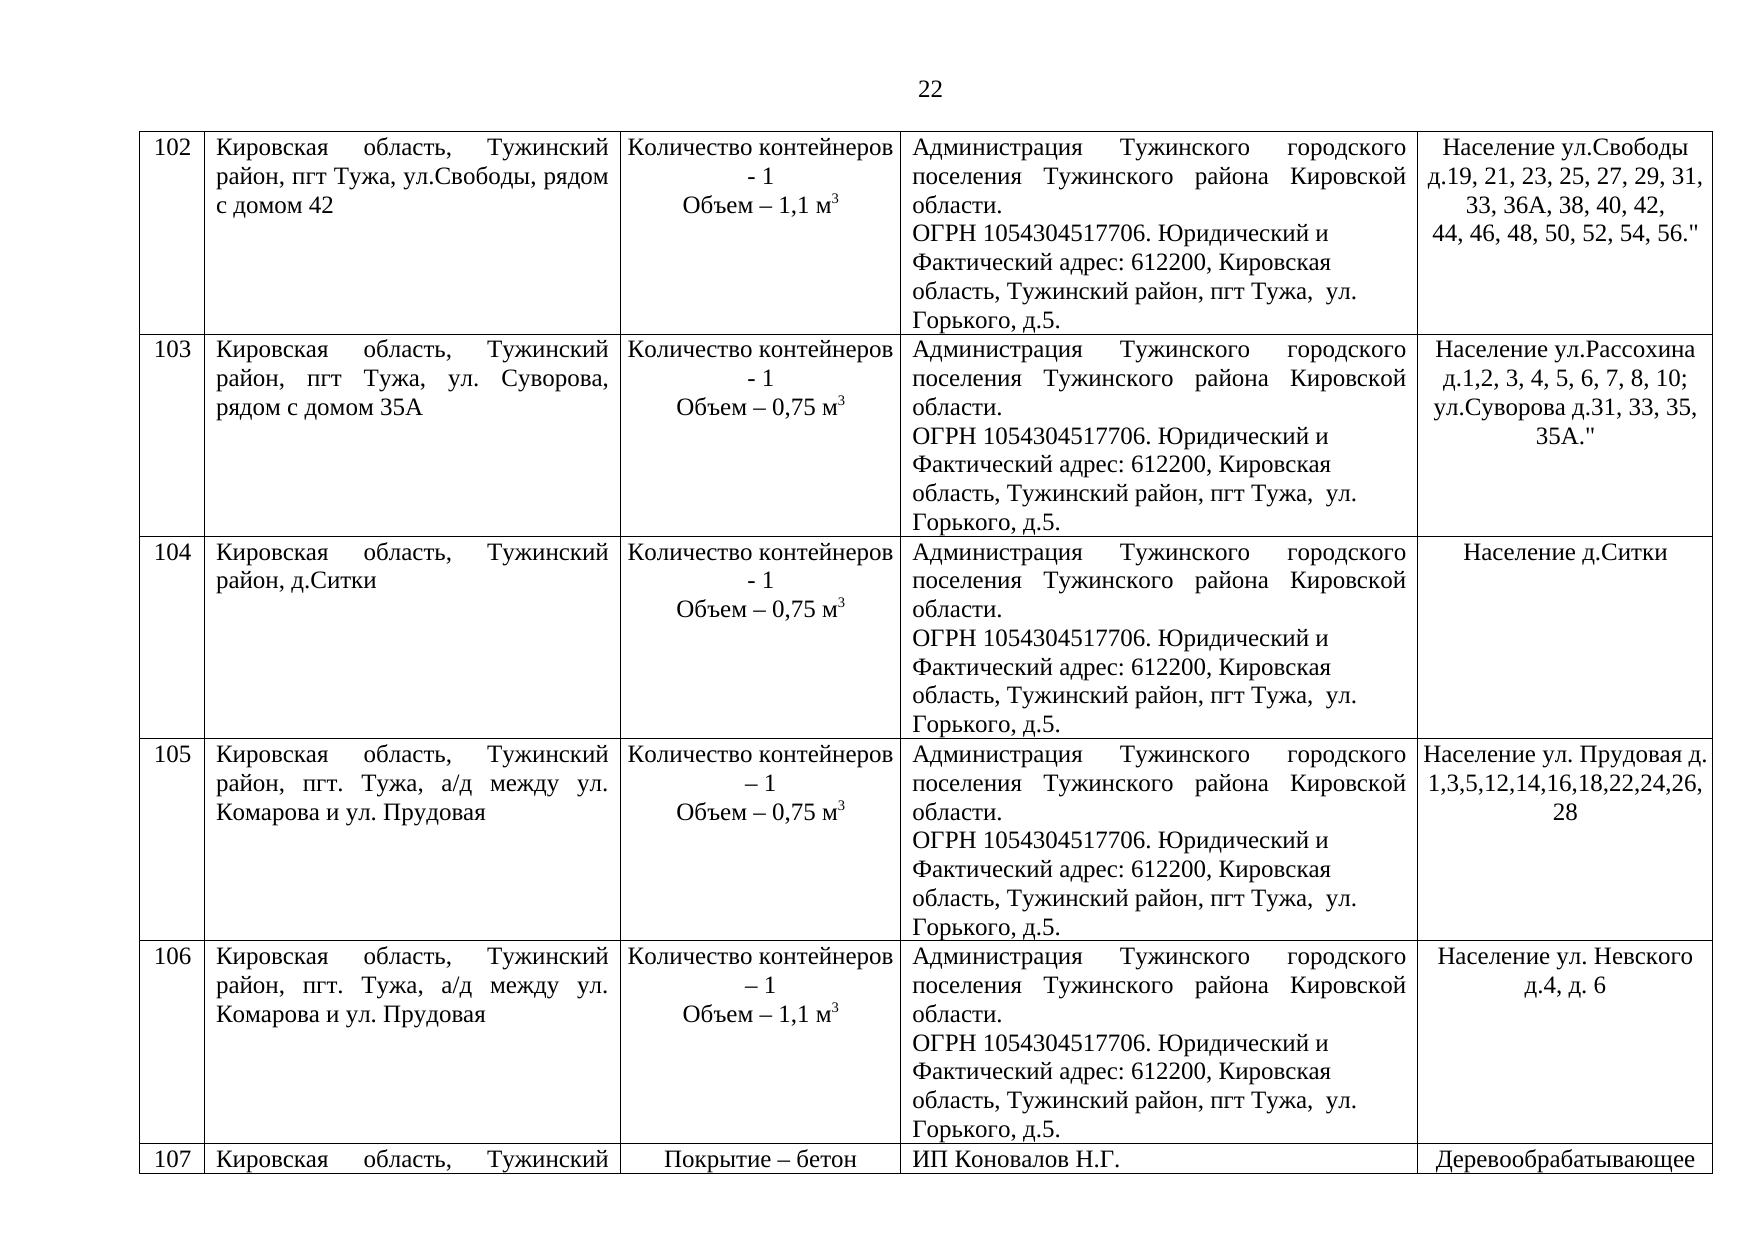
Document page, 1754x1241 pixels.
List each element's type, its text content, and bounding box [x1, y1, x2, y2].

table_cell Кировская область, Тужинский район, пгт Тужа, ул.Свободы, рядом с домом 42 [205, 132, 620, 333]
table_cell 107 [140, 1144, 204, 1172]
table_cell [901, 132, 1417, 333]
table_cell Количество контейнеров - 1 Объем – 0,75 м3 [621, 335, 900, 536]
table_cell Количество контейнеров – 1 Объем – 0,75 м3 [621, 739, 900, 940]
table_cell 105 [140, 739, 204, 940]
table_cell Кировская область, Тужинский район, д.Ситки [205, 537, 620, 738]
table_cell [205, 1144, 620, 1172]
table_cell Количество контейнеров - 1 Объем – 1,1 м3 [621, 132, 900, 333]
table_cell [1418, 1144, 1712, 1172]
table_cell Количество контейнеров – 1 Объем – 1,1 м3 [621, 941, 900, 1143]
table_cell 103 [140, 335, 204, 536]
table_cell Население д.Ситки [1418, 537, 1712, 738]
table_cell Кировская область, Тужинский район, пгт Тужа, ул. Суворова, рядом с домом 35А [205, 335, 620, 536]
table_cell 102 [140, 132, 204, 333]
table_cell Население ул. Прудовая д. 1,3,5,12,14,16,18,22,24,26, 28 [1418, 739, 1712, 940]
table_cell Количество контейнеров - 1 Объем – 0,75 м3 [621, 537, 900, 738]
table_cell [901, 1144, 1417, 1172]
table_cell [621, 1144, 900, 1172]
table_cell Население ул. Невского д.4, д. 6 [1418, 941, 1712, 1143]
table_cell Население ул.Рассохина д.1,2, 3, 4, 5, 6, 7, 8, 10; ул.Суворова д.31, 33, 35, 35А." [1418, 335, 1712, 536]
table_cell 106 [140, 941, 204, 1143]
table_cell Кировская область, Тужинский район, пгт. Тужа, а/д между ул. Комарова и ул. Прудовая [205, 941, 620, 1143]
table_cell 104 [140, 537, 204, 738]
table_cell Кировская область, Тужинский район, пгт. Тужа, а/д между ул. Комарова и ул. Прудовая [205, 739, 620, 940]
table_cell Население ул.Свободы д.19, 21, 23, 25, 27, 29, 31, 33, 36А, 38, 40, 42, 44, 46, 48, 50, 52, 54, 56." [1418, 132, 1712, 333]
